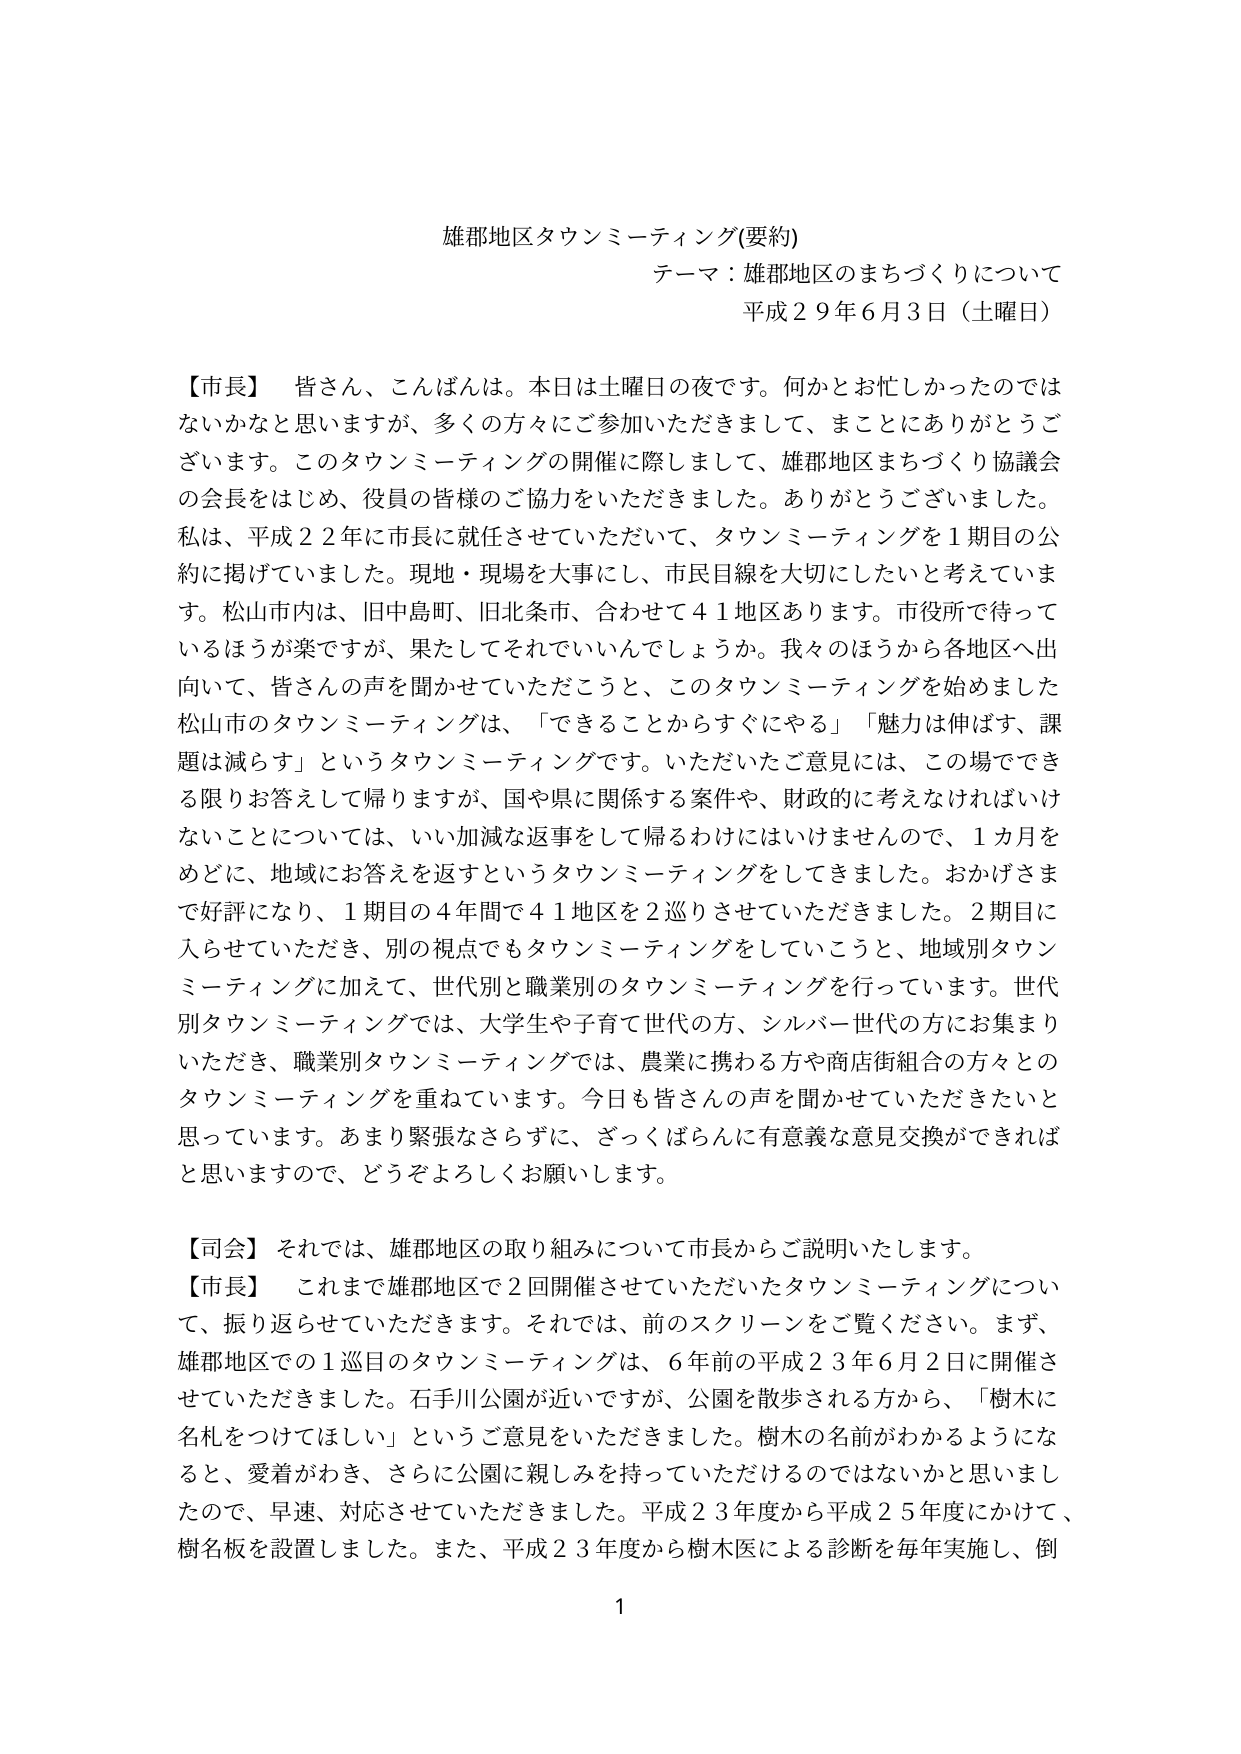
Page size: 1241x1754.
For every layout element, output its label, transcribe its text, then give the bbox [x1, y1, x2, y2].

text 【市長】 皆さん、こんばんは。本日は土曜日の夜です。何かとお忙しかったのではないかなと思いますが、多くの方々にご参加いただきまして、まことにありがとうございます。このタウンミーティングの開催に際しまして、雄郡地区まちづくり協議会の会長をはじめ、役員の皆様のご協力をいただきました。ありがとうございました。私は、平成２２年に市長に就任させていただいて、タウンミーティングを１期目の公約に掲げていました。現地・現場を大事にし、市民目線を大切にしたいと考えています。松山市内は、旧中島町、旧北条市、合わせて４１地区あります。市役所で待っているほうが楽ですが、果たしてそれでいいんでしょうか。我々のほうから各地区へ出向いて、皆さんの声を聞かせていただこうと、このタウンミーティングを始めました。松山市のタウンミーティングは、「できることからすぐにやる」「魅力は伸ばす、課題は減らす」というタウンミーティングです。いただいたご意見には、この場でできる限りお答えして帰りますが、国や県に関係する案件や、財政的に考えなければいけないことについては、いい加減な返事をして帰るわけにはいけませんので、１カ月をめどに、地域にお答えを返すというタウンミーティングをしてきました。おかげさまで好評になり、１期目の４年間で４１地区を２巡りさせていただきました。２期目に入らせていただき、別の視点でもタウンミーティングをしていこうと、地域別タウンミーティングに加えて、世代別と職業別のタウンミーティングを行っています。世代別タウンミーティングでは、大学生や子育て世代の方、シルバー世代の方にお集まりいただき、職業別タウンミーティングでは、農業に携わる方や商店街組合の方々とのタウンミーティングを重ねています。今日も皆さんの声を聞かせていただきたいと思っています。あまり緊張なさらずに、ざっくばらんに有意義な意見交換ができればと思いますので、どうぞよろしくお願いします。 [177, 367, 1063, 1192]
text 雄郡地区タウンミーティング(要約) [177, 217, 1063, 254]
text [177, 1267, 1063, 1567]
text 【司会】 それでは、雄郡地区の取り組みについて市長からご説明いたします。 [177, 1229, 1063, 1267]
text テーマ：雄郡地区のまちづくりについて [177, 254, 1063, 292]
text 平成２９年６月３日（土曜日） [177, 292, 1063, 329]
